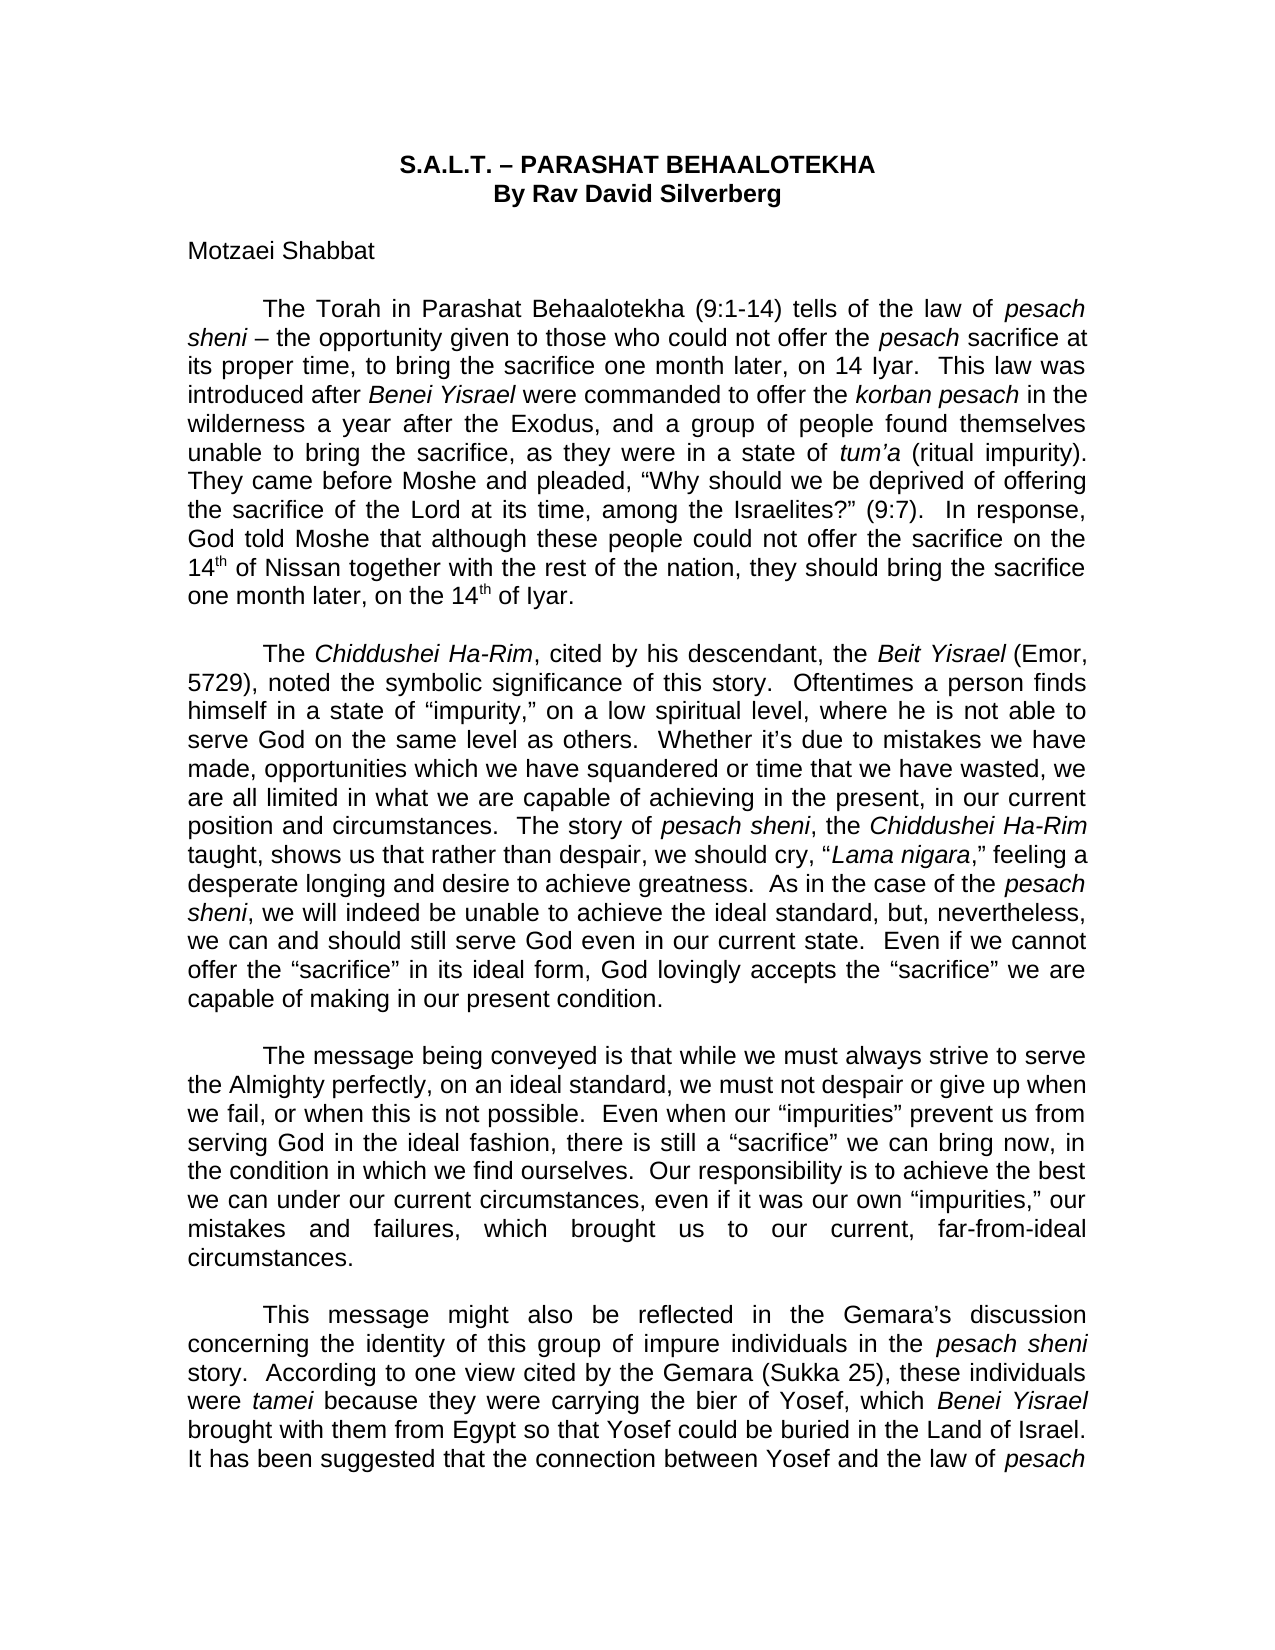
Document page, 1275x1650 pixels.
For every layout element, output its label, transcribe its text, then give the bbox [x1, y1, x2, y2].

text Motzaei Shabbat [187, 236, 1088, 265]
text The Chiddushei Ha-Rim, cited by his descendant, the Beit Yisrael (Emor, 5729), noted the symbolic significance of this story. Oftentimes a person finds himself in a state of “impurity,” on a low spiritual level, where he is not able to serve God on the same level as others. Whether it’s due to mistakes we have made, opportunities which we have squandered or time that we have wasted, we are all limited in what we are capable of achieving in the present, in our current position and circumstances. The story of pesach sheni, the Chiddushei Ha-Rim taught, shows us that rather than despair, we should cry, “Lama nigara,” feeling a desperate longing and desire to achieve greatness. As in the case of the pesach sheni, we will indeed be unable to achieve the ideal standard, but, nevertheless, we can and should still serve God even in our current state. Even if we cannot offer the “sacrifice” in its ideal form, God lovingly accepts the “sacrifice” we are capable of making in our present condition. [187, 639, 1088, 1012]
text By Rav David Silverberg [187, 179, 1088, 207]
text The Torah in Parashat Behaalotekha (9:1-14) tells of the law of pesach sheni – the opportunity given to those who could not offer the pesach sacrifice at its proper time, to bring the sacrifice one month later, on 14 Iyar. This law was introduced after Benei Yisrael were commanded to offer the korban pesach in the wilderness a year after the Exodus, and a group of people found themselves unable to bring the sacrifice, as they were in a state of tum’a (ritual impurity). They came before Moshe and pleaded, “Why should we be deprived of offering the sacrifice of the Lord at its time, among the Israelites?” (9:7). In response, God told Moshe that although these people could not offer the sacrifice on the 14th of Nissan together with the rest of the nation, they should bring the sacrifice one month later, on the 14th of Iyar. [187, 294, 1088, 610]
text S.A.L.T. – PARASHAT BEHAALOTEKHA [187, 150, 1088, 179]
text The message being conveyed is that while we must always strive to serve the Almighty perfectly, on an ideal standard, we must not despair or give up when we fail, or when this is not possible. Even when our “impurities” prevent us from serving God in the ideal fashion, there is still a “sacrifice” we can bring now, in the condition in which we find ourselves. Our responsibility is to achieve the best we can under our current circumstances, even if it was our own “impurities,” our mistakes and failures, which brought us to our current, far-from-ideal circumstances. [187, 1041, 1088, 1271]
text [187, 1300, 1088, 1472]
